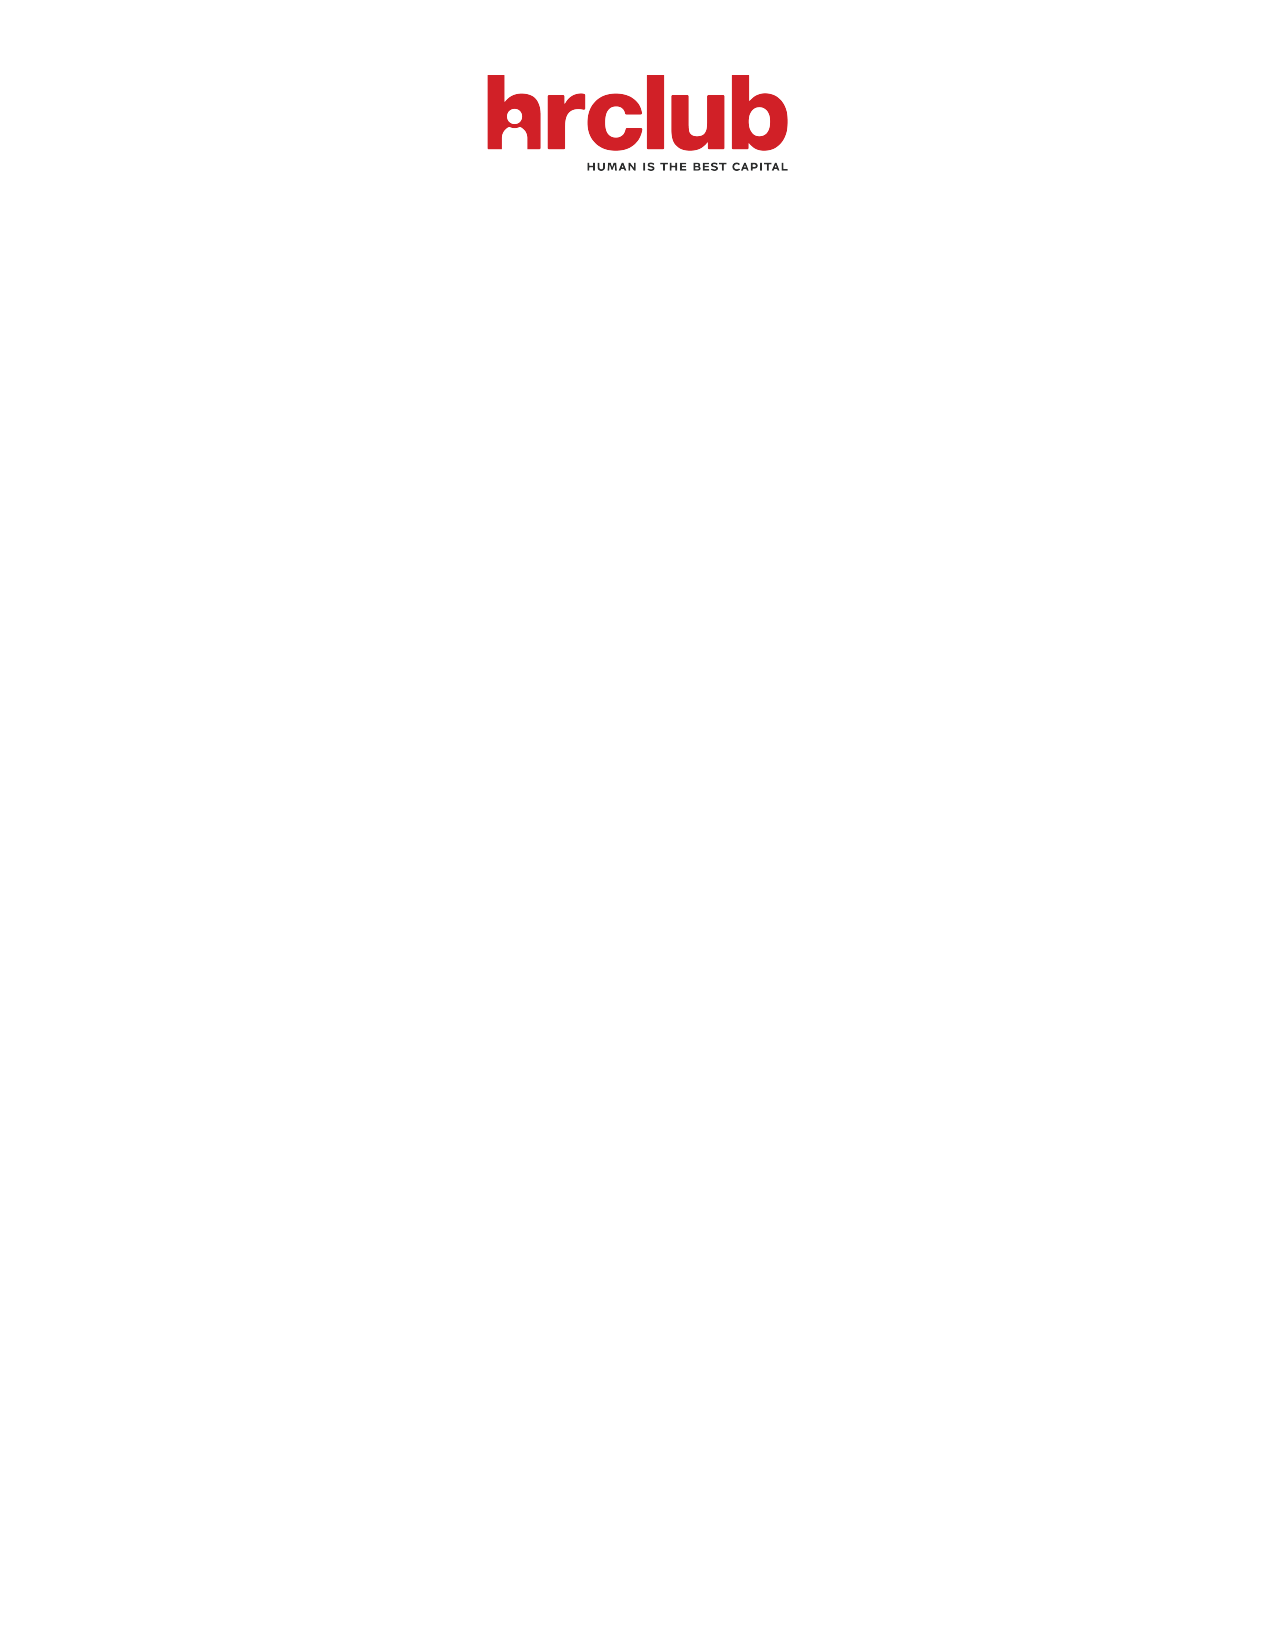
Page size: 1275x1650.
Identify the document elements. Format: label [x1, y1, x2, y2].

picture [487, 75, 788, 171]
